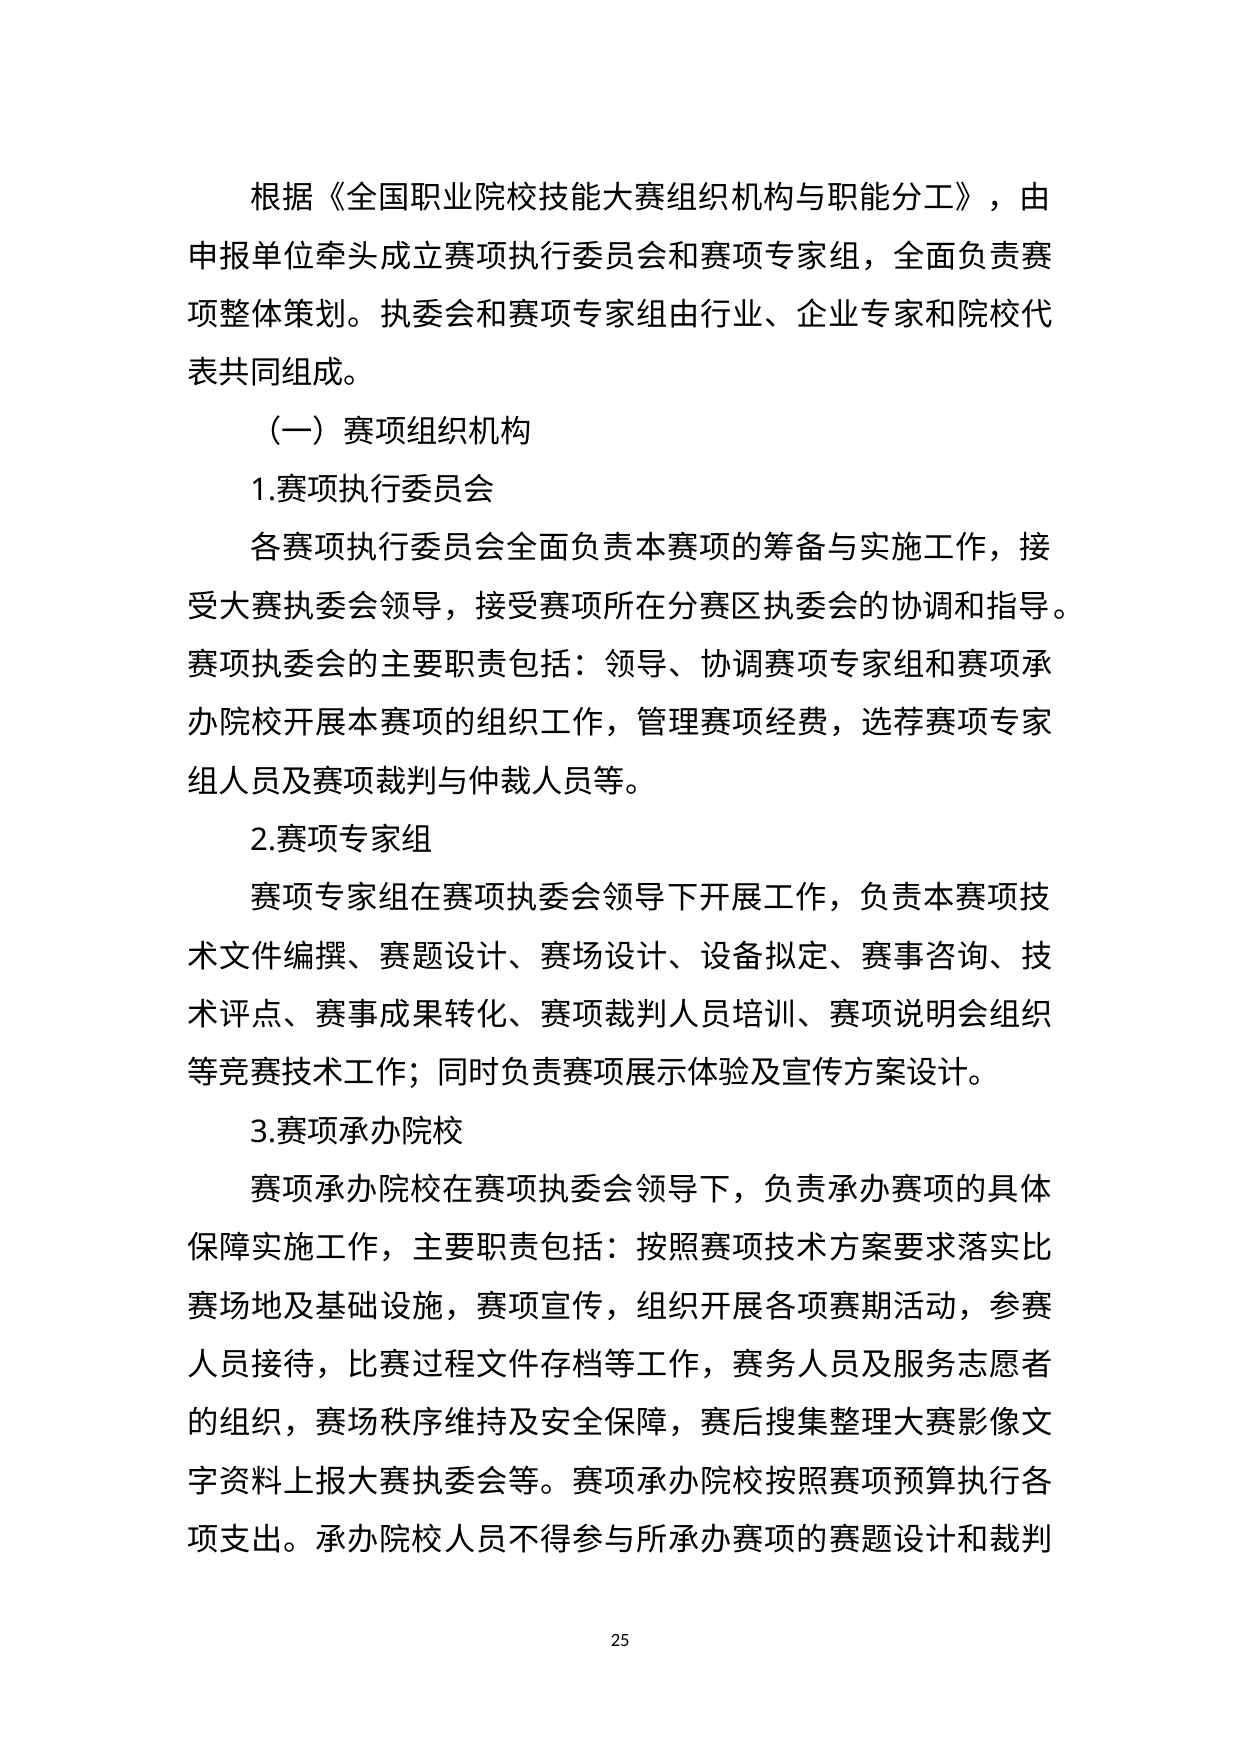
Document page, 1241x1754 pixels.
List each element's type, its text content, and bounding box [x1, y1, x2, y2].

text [187, 1154, 1053, 1562]
text 2.赛项专家组 [187, 804, 1053, 862]
text 各赛项执行委员会全面负责本赛项的筹备与实施工作，接受大赛执委会领导，接受赛项所在分赛区执委会的协调和指导。赛项执委会的主要职责包括：领导、协调赛项专家组和赛项承办院校开展本赛项的组织工作，管理赛项经费，选荐赛项专家组人员及赛项裁判与仲裁人员等。 [187, 512, 1053, 804]
text 赛项专家组在赛项执委会领导下开展工作，负责本赛项技术文件编撰、赛题设计、赛场设计、设备拟定、赛事咨询、技术评点、赛事成果转化、赛项裁判人员培训、赛项说明会组织等竞赛技术工作；同时负责赛项展示体验及宣传方案设计。 [187, 862, 1053, 1095]
text 1.赛项执行委员会 [187, 454, 1053, 512]
text 根据《全国职业院校技能大赛组织机构与职能分工》，由申报单位牵头成立赛项执行委员会和赛项专家组，全面负责赛项整体策划。执委会和赛项专家组由行业、企业专家和院校代表共同组成。 [187, 162, 1053, 395]
text （一）赛项组织机构 [187, 395, 1053, 454]
text 3.赛项承办院校 [187, 1095, 1053, 1154]
